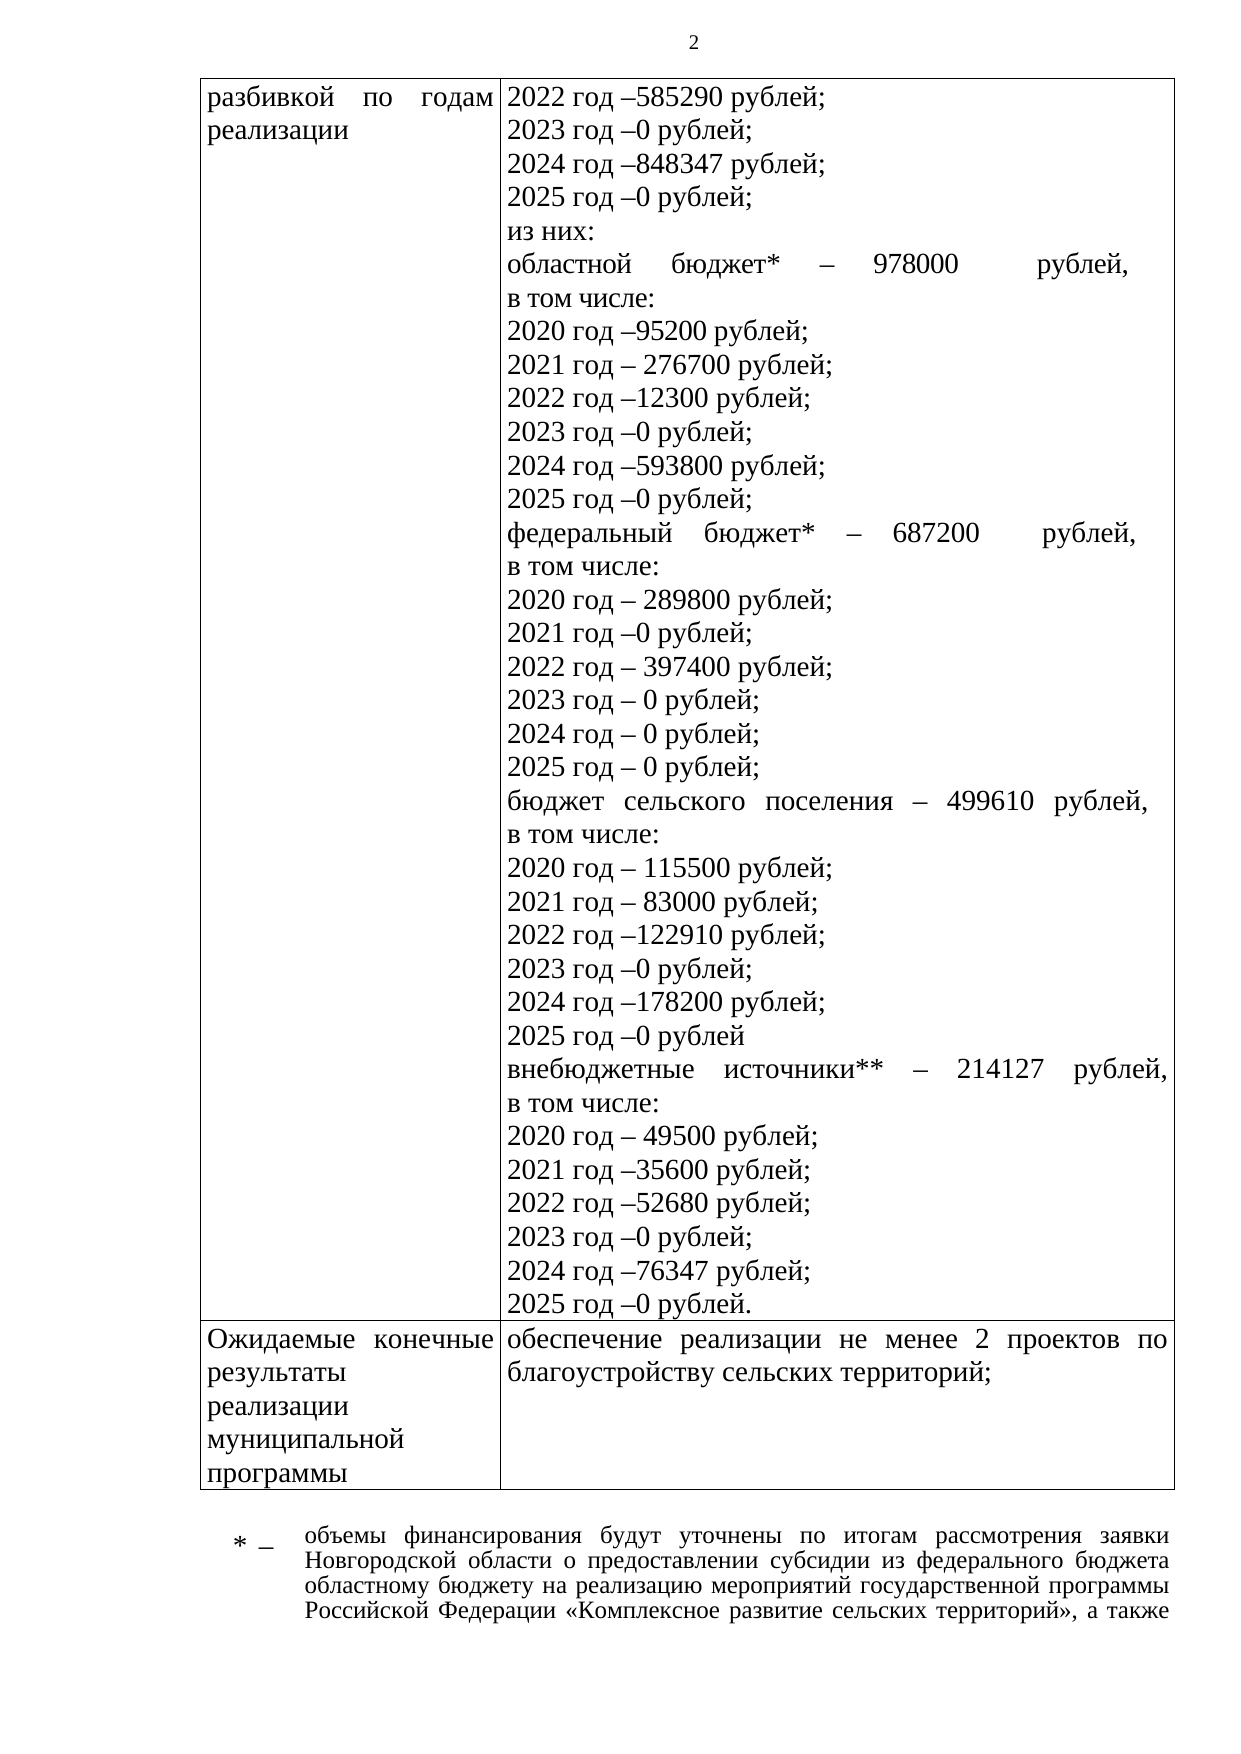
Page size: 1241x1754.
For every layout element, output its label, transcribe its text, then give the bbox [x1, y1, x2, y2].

table_header – [259, 1523, 293, 1623]
table_cell Ожидаемые конечные результаты реализации муниципальной программы [201, 1321, 500, 1488]
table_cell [201, 79, 500, 1320]
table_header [293, 1523, 1181, 1623]
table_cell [501, 79, 1174, 1320]
table_header * [207, 1523, 258, 1623]
table_cell обеспечение реализации не менее 2 проектов по благоустройству сельских территорий; [501, 1321, 1174, 1488]
